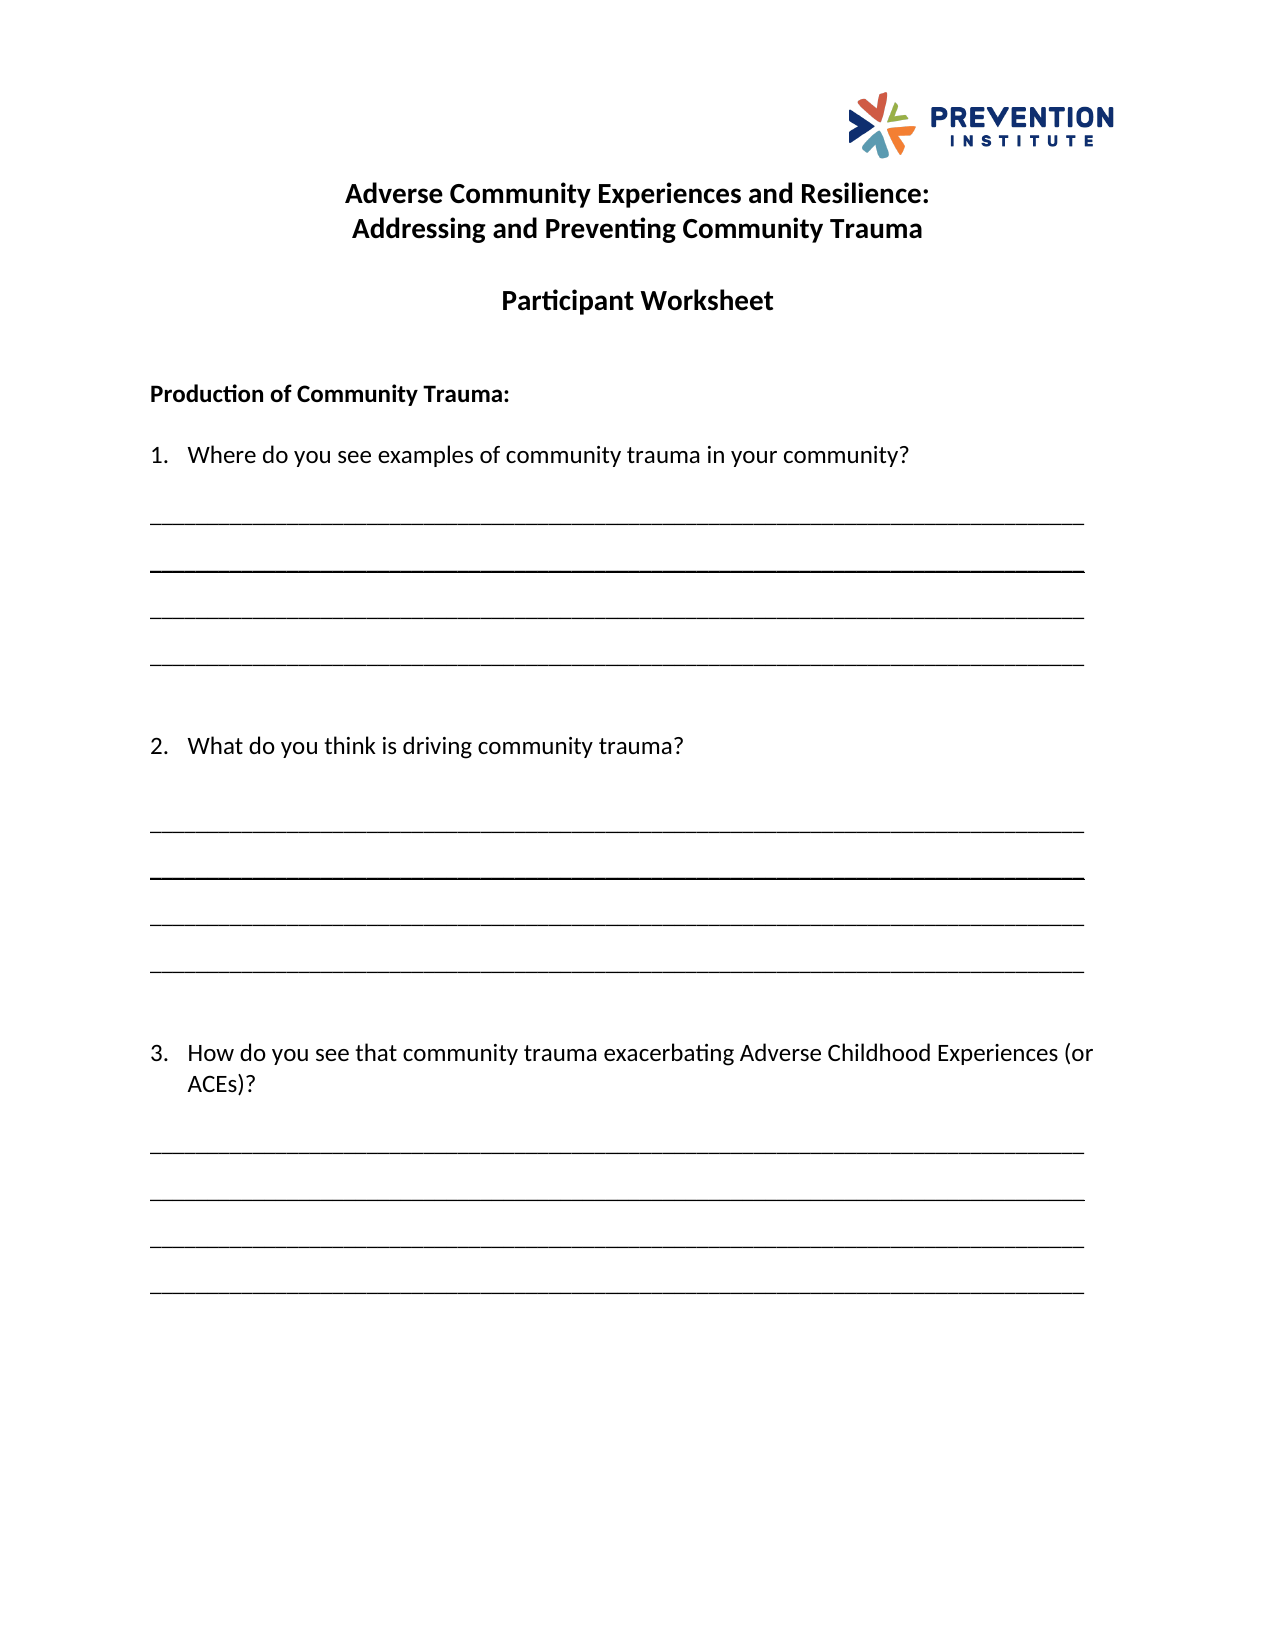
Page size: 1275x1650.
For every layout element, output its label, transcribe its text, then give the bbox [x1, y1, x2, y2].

text __________________________________________________________________________________ [150, 1269, 1125, 1297]
text Addressing and Preventing Community Trauma [150, 211, 1125, 246]
text __________________________________________________________________________________ [150, 901, 1125, 929]
text Production of Community Trauma: [150, 378, 1125, 409]
list What do you think is driving community trauma? [150, 730, 1125, 761]
list Where do you see examples of community trauma in your community? [150, 439, 1125, 470]
text __________________________________________________________________________________ [150, 594, 1125, 622]
text __________________________________________________________________________________ [150, 808, 1125, 836]
text __________________________________________________________________________________ [150, 547, 1125, 575]
text __________________________________________________________________________________ [150, 1223, 1125, 1251]
text __________________________________________________________________________________ [150, 1176, 1125, 1204]
picture [837, 75, 1125, 175]
text __________________________________________________________________________________ [150, 641, 1125, 669]
list How do you see that community trauma exacerbating Adverse Childhood Experiences (or ACEs)? [150, 1037, 1125, 1098]
text Adverse Community Experiences and Resilience: [150, 175, 1125, 211]
text __________________________________________________________________________________ [150, 854, 1125, 882]
text Participant Worksheet [150, 282, 1125, 317]
text __________________________________________________________________________________ [150, 948, 1125, 976]
text __________________________________________________________________________________ [150, 501, 1125, 528]
text __________________________________________________________________________________ [150, 1129, 1125, 1157]
